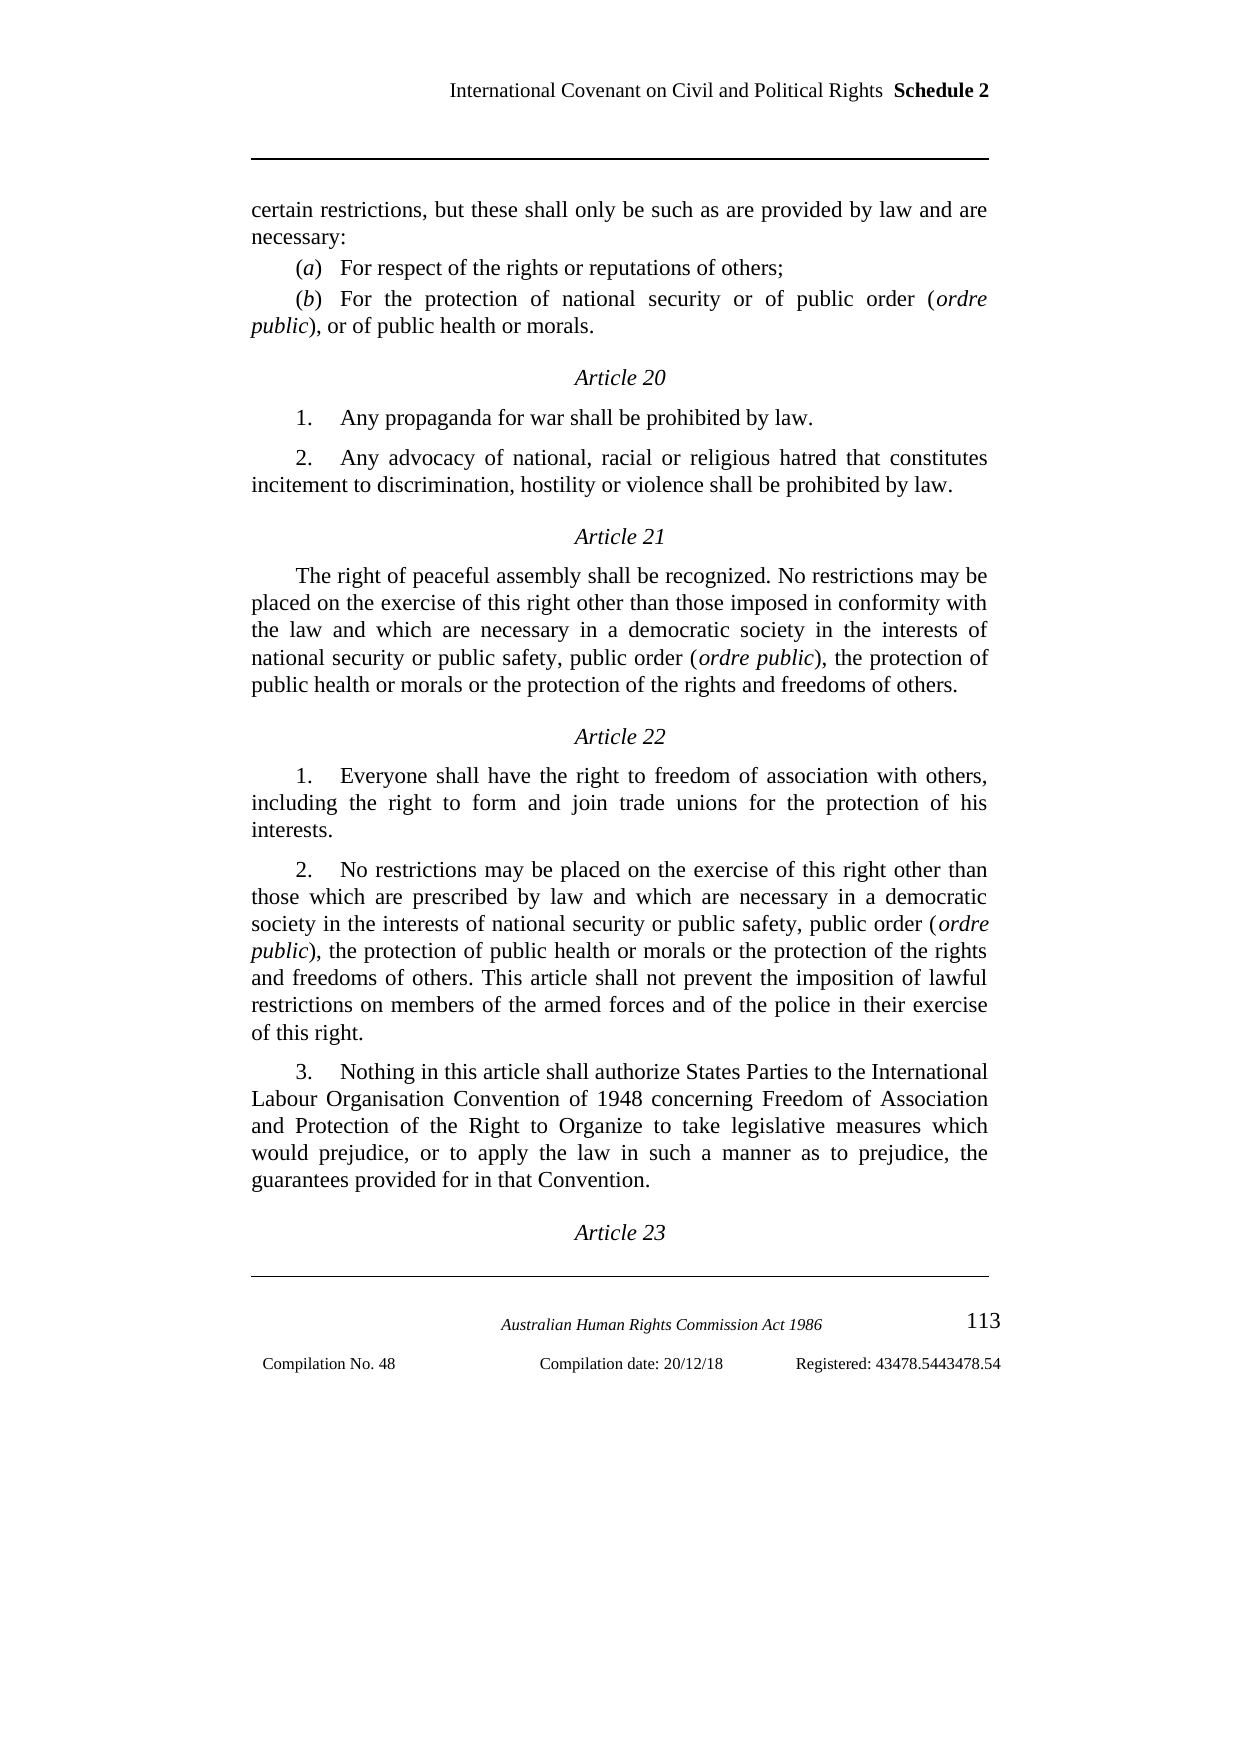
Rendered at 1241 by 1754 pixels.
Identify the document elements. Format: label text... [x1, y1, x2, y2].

text 3. The exercise of the rights provided for in paragraph 2 of this article carries with it special duties and responsibilities. It may therefore be subject to certain restrictions, but these shall only be such as are provided by law and are necessary: [251, 195, 989, 249]
text 1. Any propaganda for war shall be prohibited by law. [251, 403, 989, 430]
text 1. Everyone shall have the right to freedom of association with others, including the right to form and join trade unions for the protection of his interests. [251, 762, 989, 843]
text Article 21 [251, 522, 989, 549]
text Article 22 [251, 722, 989, 749]
text Article 23 [251, 1218, 989, 1245]
text 3. Nothing in this article shall authorize States Parties to the International Labour Organisation Convention of 1948 concerning Freedom of Association and Protection of the Right to Organize to take legislative measures which would prejudice, or to apply the law in such a manner as to prejudice, the guarantees provided for in that Convention. [251, 1057, 989, 1193]
text (a) For respect of the rights or reputations of others; [251, 253, 989, 280]
text 2. Any advocacy of national, racial or religious hatred that constitutes incitement to discrimination, hostility or violence shall be prohibited by law. [251, 443, 989, 497]
text Article 20 [251, 364, 989, 391]
text 2. No restrictions may be placed on the exercise of this right other than those which are prescribed by law and which are necessary in a democratic society in the interests of national security or public safety, public order (ordre public), the protection of public health or morals or the protection of the rights and freedoms of others. This article shall not prevent the imposition of lawful restrictions on members of the armed forces and of the police in their exercise of this right. [251, 855, 989, 1045]
text The right of peaceful assembly shall be recognized. No restrictions may be placed on the exercise of this right other than those imposed in conformity with the law and which are necessary in a democratic society in the interests of national security or public safety, public order (ordre public), the protection of public health or morals or the protection of the rights and freedoms of others. [251, 562, 989, 697]
text (b) For the protection of national security or of public order (ordre public), or of public health or morals. [251, 284, 989, 339]
